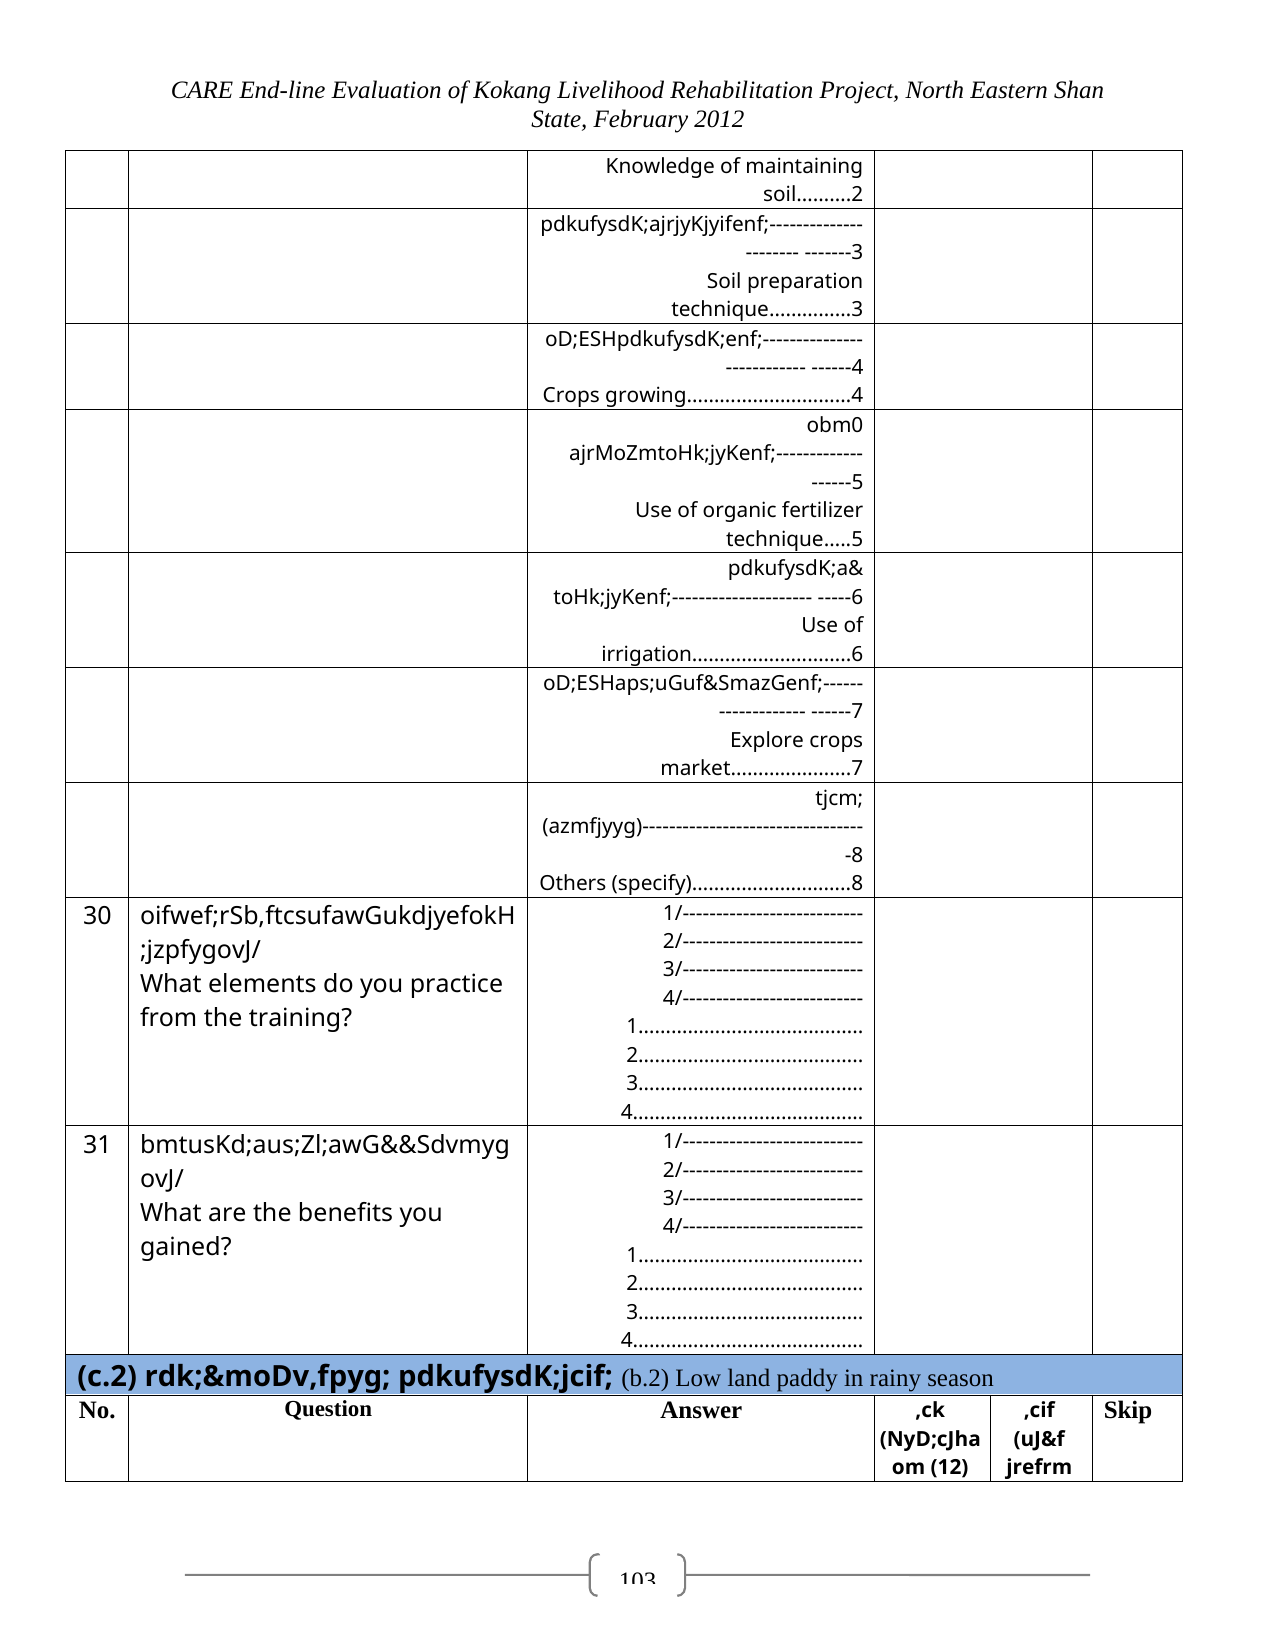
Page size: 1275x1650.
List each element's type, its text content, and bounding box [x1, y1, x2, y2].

table_cell [1093, 1126, 1182, 1354]
table_cell [129, 324, 527, 409]
table_cell [129, 783, 527, 897]
table_cell [1093, 151, 1182, 208]
table_cell [875, 410, 1092, 552]
table_cell [875, 1126, 1092, 1354]
table_cell [129, 151, 527, 208]
table_cell [1093, 553, 1182, 667]
table_cell (c.2) rdk;&moDv,fpyg; pdkufysdK;jcif; (b.2) Low land paddy in rainy season [66, 1355, 1182, 1394]
table_cell [129, 209, 527, 323]
table_cell Skip [1093, 1396, 1182, 1481]
table_cell [66, 410, 128, 552]
table_cell [1093, 783, 1182, 897]
table_cell [875, 151, 1092, 208]
table_cell [66, 783, 128, 897]
table_cell [129, 410, 527, 552]
table_cell [66, 668, 128, 782]
table_cell bmtusKd;aus;Zl;awG&&SdvmygovJ/ What are the benefits you gained? [129, 1126, 527, 1354]
table_cell [875, 783, 1092, 897]
table_cell [66, 324, 128, 409]
table_cell pdkufysdK;ajrjyKjyifenf;---------------------- -------3 Soil preparation technique……………3 [528, 209, 874, 323]
table_cell 31 [66, 1126, 128, 1354]
table_cell [66, 209, 128, 323]
table_cell obm0 ajrMoZmtoHk;jyKenf;------------- ------5 Use of organic fertilizer technique…..5 [528, 410, 874, 552]
table_cell [1093, 209, 1182, 323]
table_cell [528, 151, 874, 208]
table_cell [66, 151, 128, 208]
table_cell [875, 324, 1092, 409]
table_cell 1/--------------------------- 2/--------------------------- 3/--------------------------- 4/--------------------------- 1………………………………….. 2………………………………….. 3………………………………….. 4…………………………………… [528, 1126, 874, 1354]
table_cell No. [66, 1396, 128, 1481]
table_cell [1093, 898, 1182, 1125]
table_cell [875, 209, 1092, 323]
table_cell oD;ESHaps;uGuf&SmazGenf;------------------- ------7 Explore crops market………………….7 [528, 668, 874, 782]
table_cell 30 [66, 898, 128, 1125]
table_cell Question [129, 1396, 527, 1481]
table_cell [129, 553, 527, 667]
table_cell oifwef;rSb,ftcsufawGukdjyefokH;jzpfygovJ/ What elements do you practice from the training? [129, 898, 527, 1125]
table_cell [1093, 410, 1182, 552]
table_cell [66, 553, 128, 667]
table_cell [875, 898, 1092, 1125]
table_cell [991, 1396, 1092, 1481]
table_cell [1093, 668, 1182, 782]
table_cell 1/--------------------------- 2/--------------------------- 3/--------------------------- 4/--------------------------- 1………………………………….. 2………………………………….. 3………………………………….. 4…………………………………… [528, 898, 874, 1125]
table_cell [1093, 324, 1182, 409]
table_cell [875, 1396, 990, 1481]
table_cell Answer [528, 1396, 874, 1481]
table_cell oD;ESHpdkufysdK;enf;--------------------------- ------4 Crops growing…………………………4 [528, 324, 874, 409]
table_cell pdkufysdK;a& toHk;jyKenf;--------------------- -----6 Use of irrigation………………………..6 [528, 553, 874, 667]
table_cell [875, 553, 1092, 667]
table_cell [875, 668, 1092, 782]
table_cell tjcm;(azmfjyyg)----------------------------------8 Others (specify)………………………..8 [528, 783, 874, 897]
table_cell [129, 668, 527, 782]
